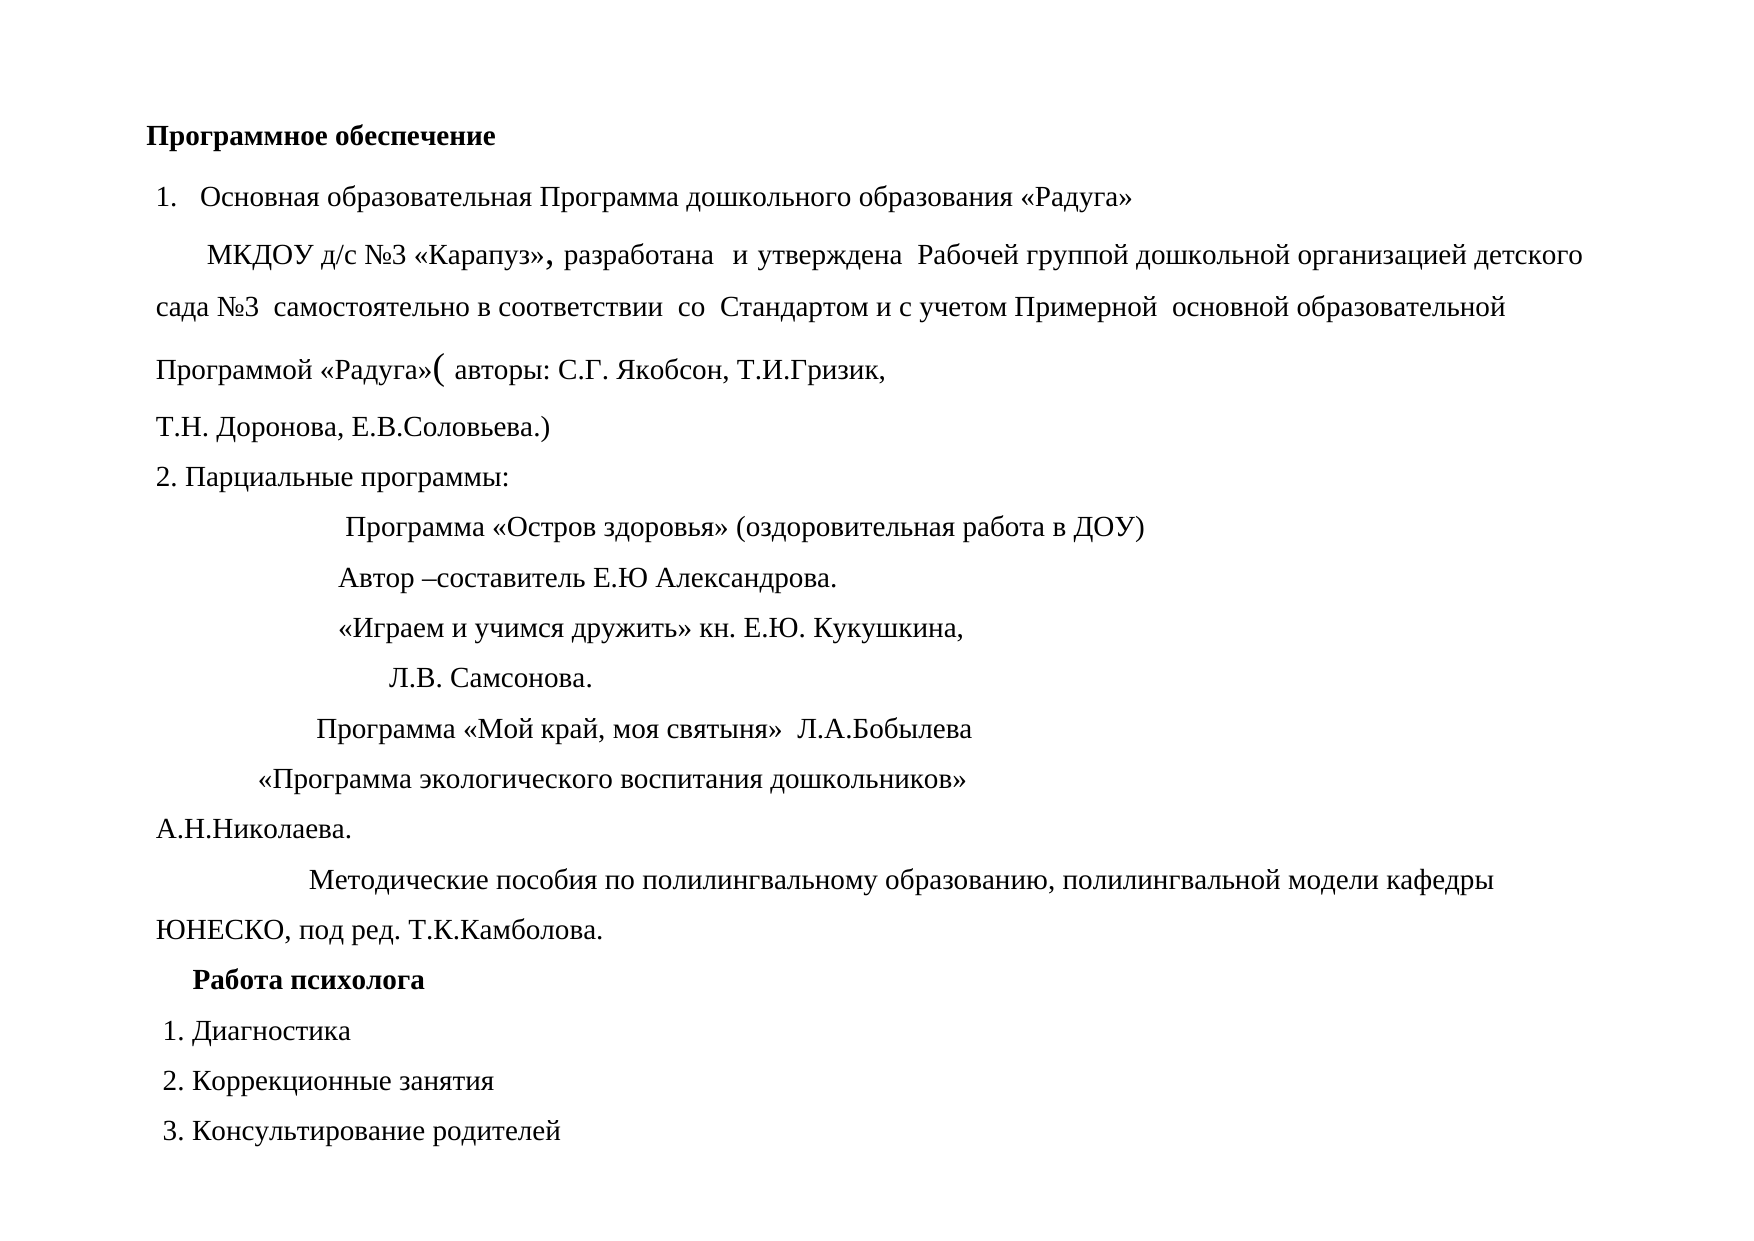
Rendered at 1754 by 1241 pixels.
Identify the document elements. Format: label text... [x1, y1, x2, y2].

list Консультирование родителей [162, 1113, 1636, 1147]
text Программа «Мой край, моя святыня» Л.А.Бобылева [156, 711, 1636, 744]
text «Играем и учимся дружить» кн. Е.Ю. Кукушкина, [156, 610, 1636, 644]
list Коррекционные занятия [162, 1063, 1636, 1097]
text МКДОУ д/с №3 «Карапуз», разработана и утверждена Рабочей группой дошкольной организацией детского сада №3 самостоятельно в соответствии со Стандартом и с учетом Примерной основной образовательной Программой «Радуга»( авторы: С.Г. Якобсон, Т.И.Гризик, [156, 229, 1636, 387]
text 2. Парциальные программы: [156, 459, 1636, 493]
text Автор –составитель Е.Ю Александрова. [156, 560, 1636, 593]
list Основная образовательная Программа дошкольного образования «Радуга» [155, 179, 1636, 212]
text «Программа экологического воспитания дошкольников» А.Н.Николаева. [156, 761, 1636, 845]
list Диагностика [162, 1013, 1636, 1046]
text Программное обеспечение [118, 118, 1636, 152]
text Т.Н. Доронова, Е.В.Соловьева.) [156, 409, 1636, 442]
text Методические пособия по полилингвальному образованию, полилингвальной модели кафедры ЮНЕСКО, под ред. Т.К.Камболова. [156, 862, 1636, 946]
text Л.В. Самсонова. [156, 661, 1636, 694]
text Программа «Остров здоровья» (оздоровительная работа в ДОУ) [156, 509, 1636, 543]
list Работа психолога [192, 962, 1636, 996]
